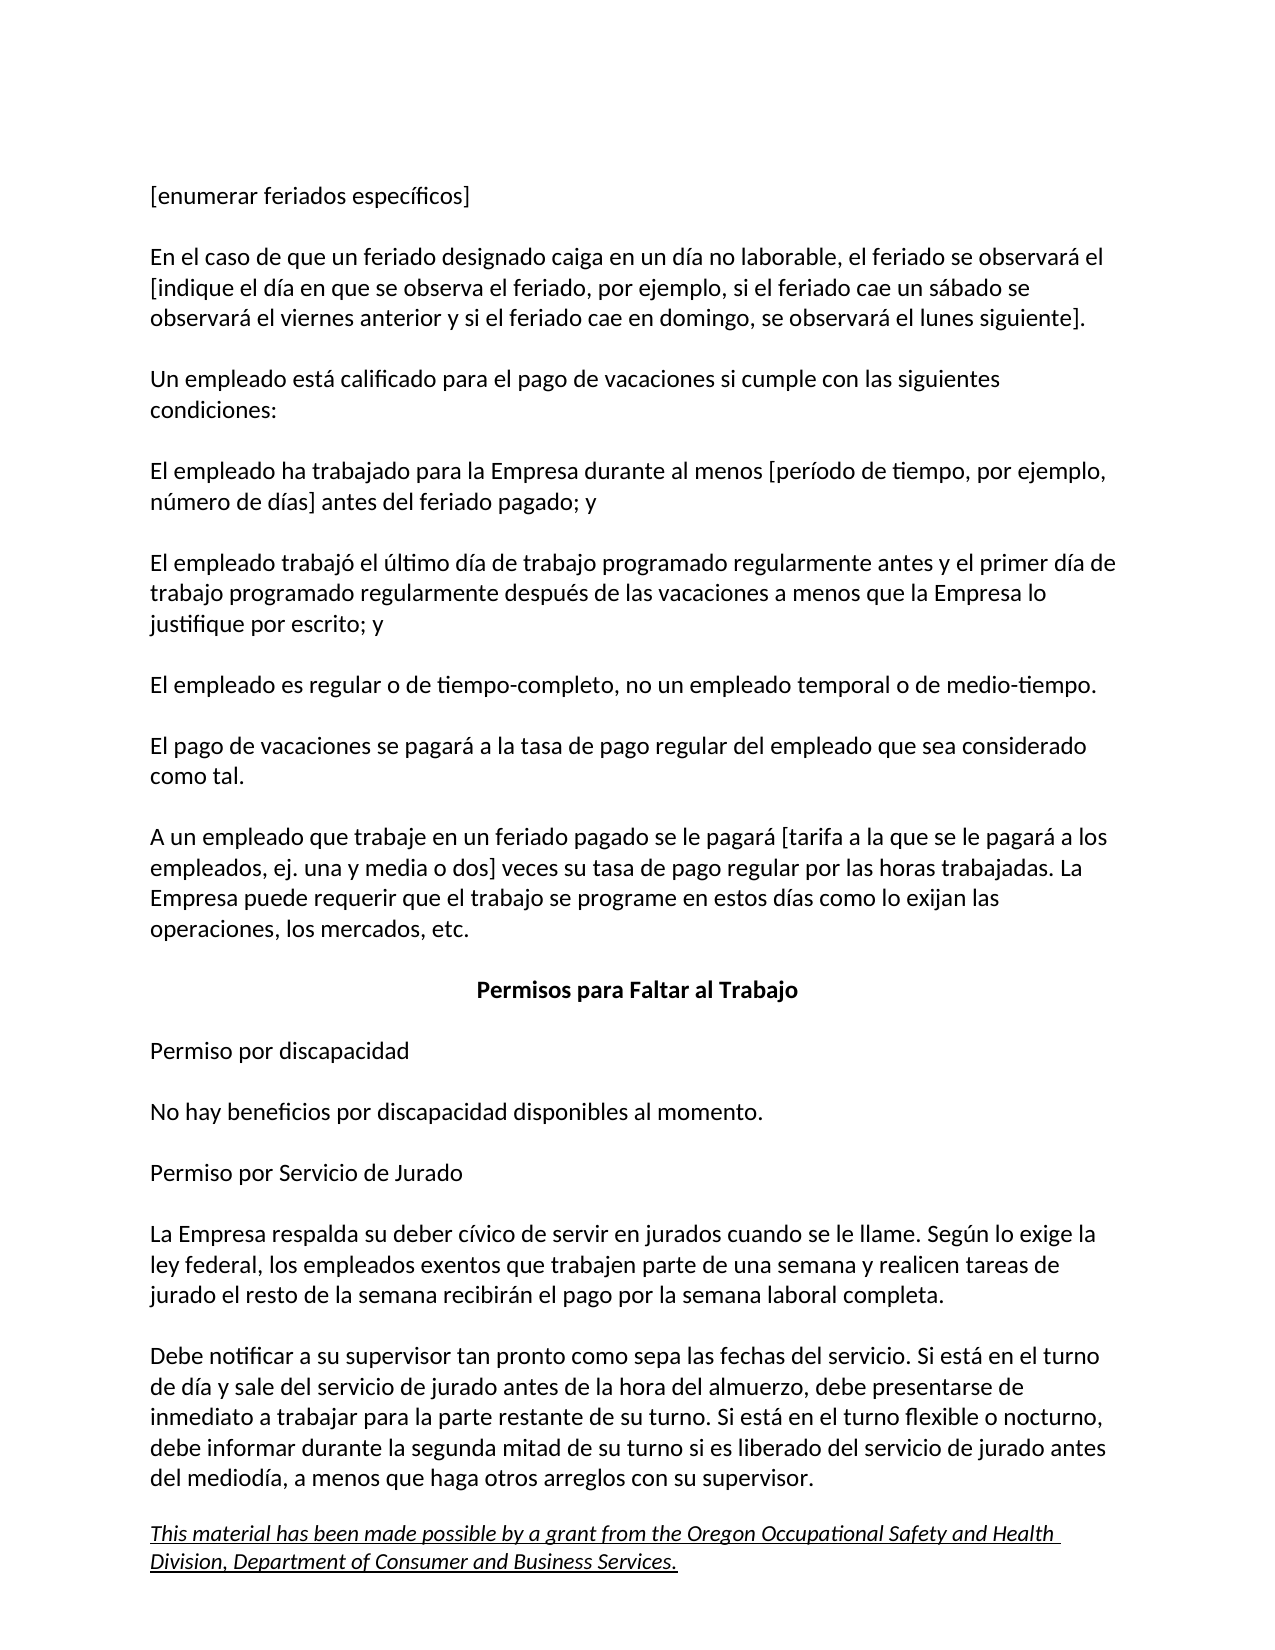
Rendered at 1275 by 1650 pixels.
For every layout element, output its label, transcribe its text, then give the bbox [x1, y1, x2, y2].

text En el caso de que un feriado designado caiga en un día no laborable, el feriado se observará el [indique el día en que se observa el feriado, por ejemplo, si el feriado cae un sábado se observará el viernes anterior y si el feriado cae en domingo, se observará el lunes siguiente]. [150, 242, 1125, 333]
text A un empleado que trabaje en un feriado pagado se le pagará [tarifa a la que se le pagará a los empleados, ej. una y media o dos] veces su tasa de pago regular por las horas trabajadas. La Empresa puede requerir que el trabajo se programe en estos días como lo exijan las operaciones, los mercados, etc. [150, 821, 1125, 943]
text El empleado trabajó el último día de trabajo programado regularmente antes y el primer día de trabajo programado regularmente después de las vacaciones a menos que la Empresa lo justifique por escrito; y [150, 547, 1125, 638]
text El empleado es regular o de tiempo-completo, no un empleado temporal o de medio-tiempo. [150, 669, 1125, 699]
text El pago de vacaciones se pagará a la tasa de pago regular del empleado que sea considerado como tal. [150, 730, 1125, 791]
text Permiso por discapacidad [150, 1035, 1125, 1066]
text Un empleado está calificado para el pago de vacaciones si cumple con las siguientes condiciones: [150, 364, 1125, 425]
text [enumerar feriados específicos] [150, 181, 1125, 211]
text Permiso por Servicio de Jurado [150, 1157, 1125, 1188]
text No hay beneficios por discapacidad disponibles al momento. [150, 1096, 1125, 1127]
text Debe notificar a su supervisor tan pronto como sepa las fechas del servicio. Si está en el turno de día y sale del servicio de jurado antes de la hora del almuerzo, debe presentarse de inmediato a trabajar para la parte restante de su turno. Si está en el turno flexible o nocturno, debe informar durante la segunda mitad de su turno si es liberado del servicio de jurado antes del mediodía, a menos que haga otros arreglos con su supervisor. [150, 1340, 1125, 1493]
text Permisos para Faltar al Trabajo [150, 974, 1125, 1004]
text El empleado ha trabajado para la Empresa durante al menos [período de tiempo, por ejemplo, número de días] antes del feriado pagado; y [150, 455, 1125, 516]
text La Empresa respalda su deber cívico de servir en jurados cuando se le llame. Según lo exige la ley federal, los empleados exentos que trabajen parte de una semana y realicen tareas de jurado el resto de la semana recibirán el pago por la semana laboral completa. [150, 1218, 1125, 1310]
